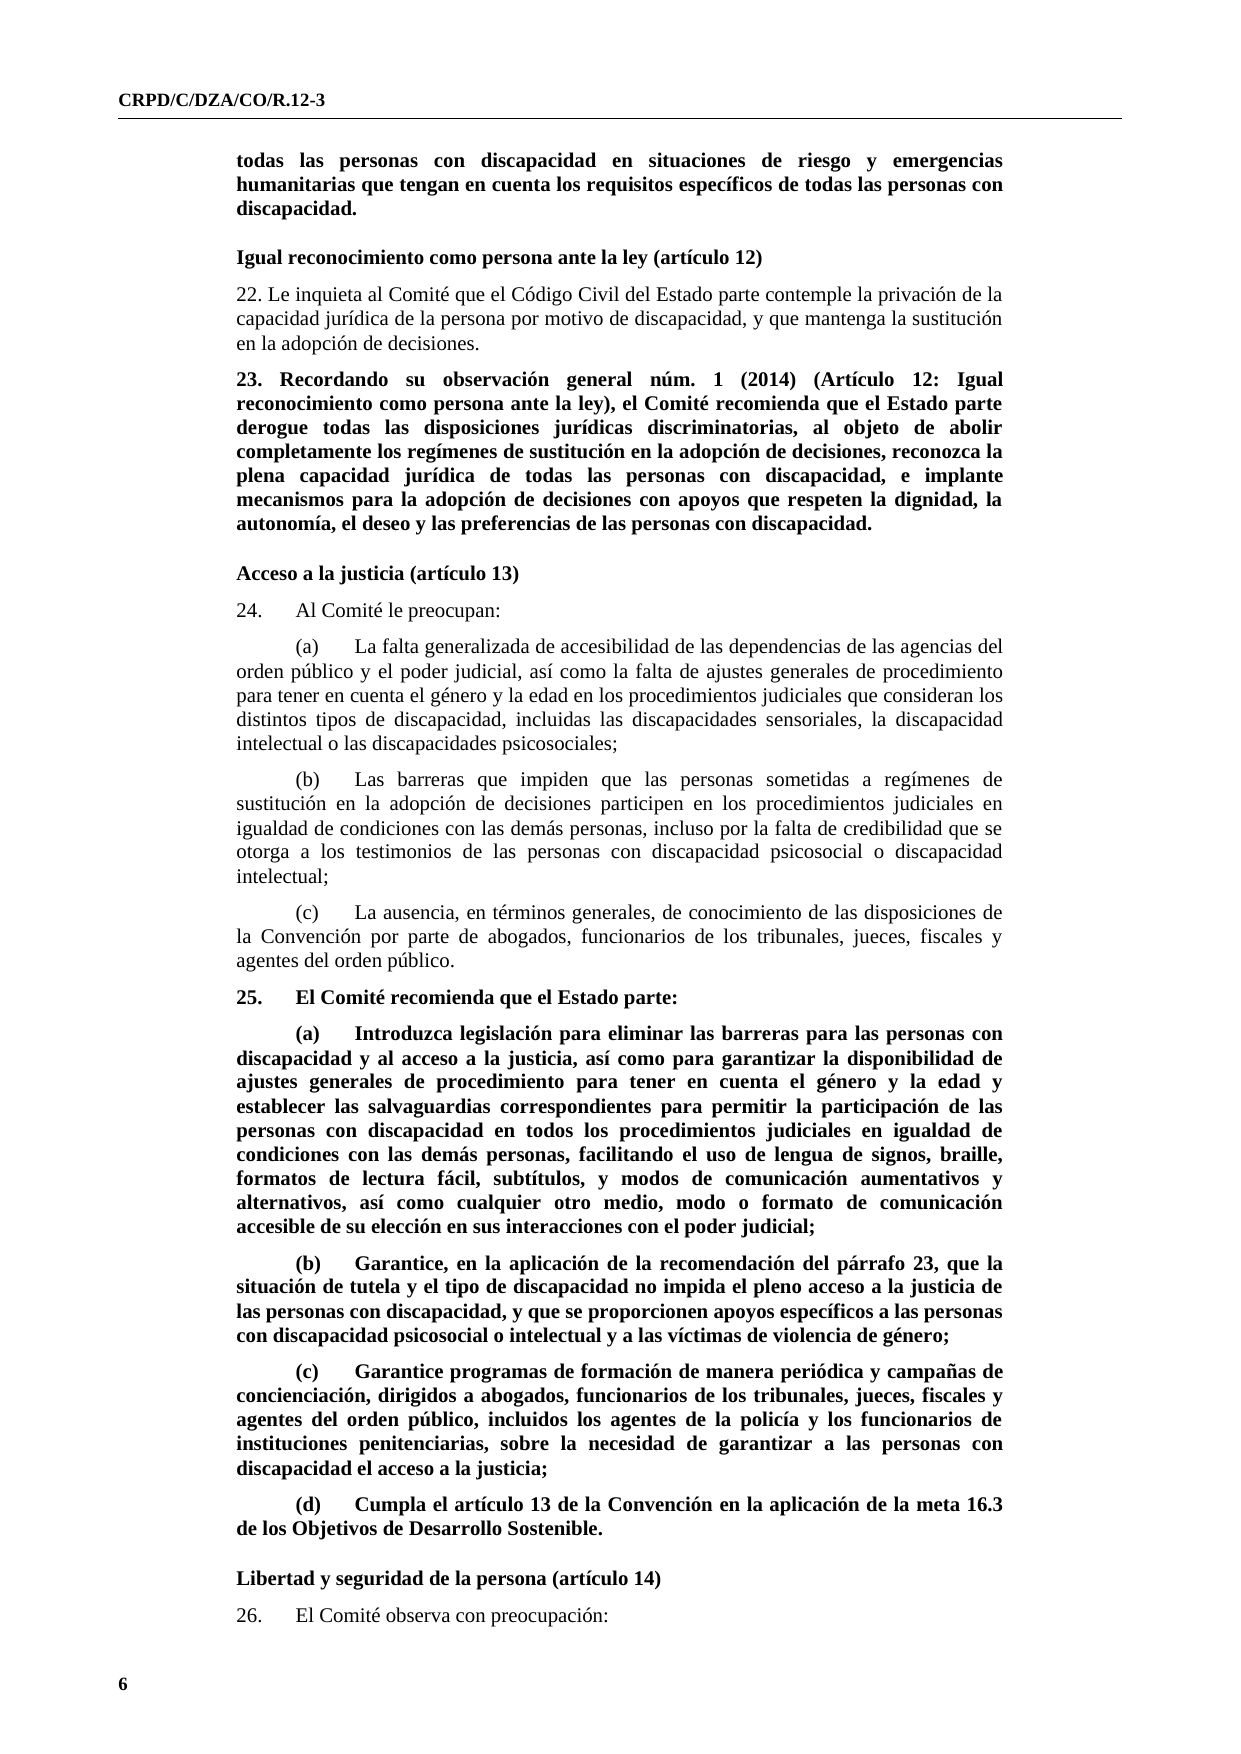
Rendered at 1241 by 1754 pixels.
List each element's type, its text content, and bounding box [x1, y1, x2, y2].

text (a) La falta generalizada de accesibilidad de las dependencias de las agencias del orden público y el poder judicial, así como la falta de ajustes generales de procedimiento para tener en cuenta el género y la edad en los procedimientos judiciales que consideran los distintos tipos de discapacidad, incluidas las discapacidades sensoriales, la discapacidad intelectual o las discapacidades psicosociales; [236, 634, 1004, 755]
text (c) La ausencia, en términos generales, de conocimiento de las disposiciones de la Convención por parte de abogados, funcionarios de los tribunales, jueces, fiscales y agentes del orden público. [236, 900, 1004, 972]
text Acceso a la justicia (artículo 13) [118, 560, 1004, 585]
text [236, 148, 1004, 220]
text Libertad y seguridad de la persona (artículo 14) [118, 1565, 1004, 1590]
text (d) Cumpla el artículo 13 de la Convención en la aplicación de la meta 16.3 de los Objetivos de Desarrollo Sostenible. [236, 1492, 1004, 1540]
text 22. Le inquieta al Comité que el Código Civil del Estado parte contemple la privación de la capacidad jurídica de la persona por motivo de discapacidad, y que mantenga la sustitución en la adopción de decisiones. [236, 282, 1004, 354]
text (c) Garantice programas de formación de manera periódica y campañas de concienciación, dirigidos a abogados, funcionarios de los tribunales, jueces, fiscales y agentes del orden público, incluidos los agentes de la policía y los funcionarios de instituciones penitenciarias, sobre la necesidad de garantizar a las personas con discapacidad el acceso a la justicia; [236, 1359, 1004, 1479]
text (b) Garantice, en la aplicación de la recomendación del párrafo 23, que la situación de tutela y el tipo de discapacidad no impida el pleno acceso a la justicia de las personas con discapacidad, y que se proporcionen apoyos específicos a las personas con discapacidad psicosocial o intelectual y a las víctimas de violencia de género; [236, 1250, 1004, 1347]
text (a) Introduzca legislación para eliminar las barreras para las personas con discapacidad y al acceso a la justicia, así como para garantizar la disponibilidad de ajustes generales de procedimiento para tener en cuenta el género y la edad y establecer las salvaguardias correspondientes para permitir la participación de las personas con discapacidad en todos los procedimientos judiciales en igualdad de condiciones con las demás personas, facilitando el uso de lengua de signos, braille, formatos de lectura fácil, subtítulos, y modos de comunicación aumentativos y alternativos, así como cualquier otro medio, modo o formato de comunicación accesible de su elección en sus interacciones con el poder judicial; [236, 1021, 1004, 1238]
text Igual reconocimiento como persona ante la ley (artículo 12) [118, 245, 1004, 270]
text (b) Las barreras que impiden que las personas sometidas a regímenes de sustitución en la adopción de decisiones participen en los procedimientos judiciales en igualdad de condiciones con las demás personas, incluso por la falta de credibilidad que se otorga a los testimonios de las personas con discapacidad psicosocial o discapacidad intelectual; [236, 767, 1004, 888]
text 26. El Comité observa con preocupación: [236, 1603, 1004, 1627]
text 23. Recordando su observación general núm. 1 (2014) (Artículo 12: Igual reconocimiento como persona ante la ley), el Comité recomienda que el Estado parte derogue todas las disposiciones jurídicas discriminatorias, al objeto de abolir completamente los regímenes de sustitución en la adopción de decisiones, reconozca la plena capacidad jurídica de todas las personas con discapacidad, e implante mecanismos para la adopción de decisiones con apoyos que respeten la dignidad, la autonomía, el deseo y las preferencias de las personas con discapacidad. [236, 367, 1004, 535]
text 24. Al Comité le preocupan: [236, 598, 1004, 622]
text 25. El Comité recomienda que el Estado parte: [236, 985, 1004, 1009]
